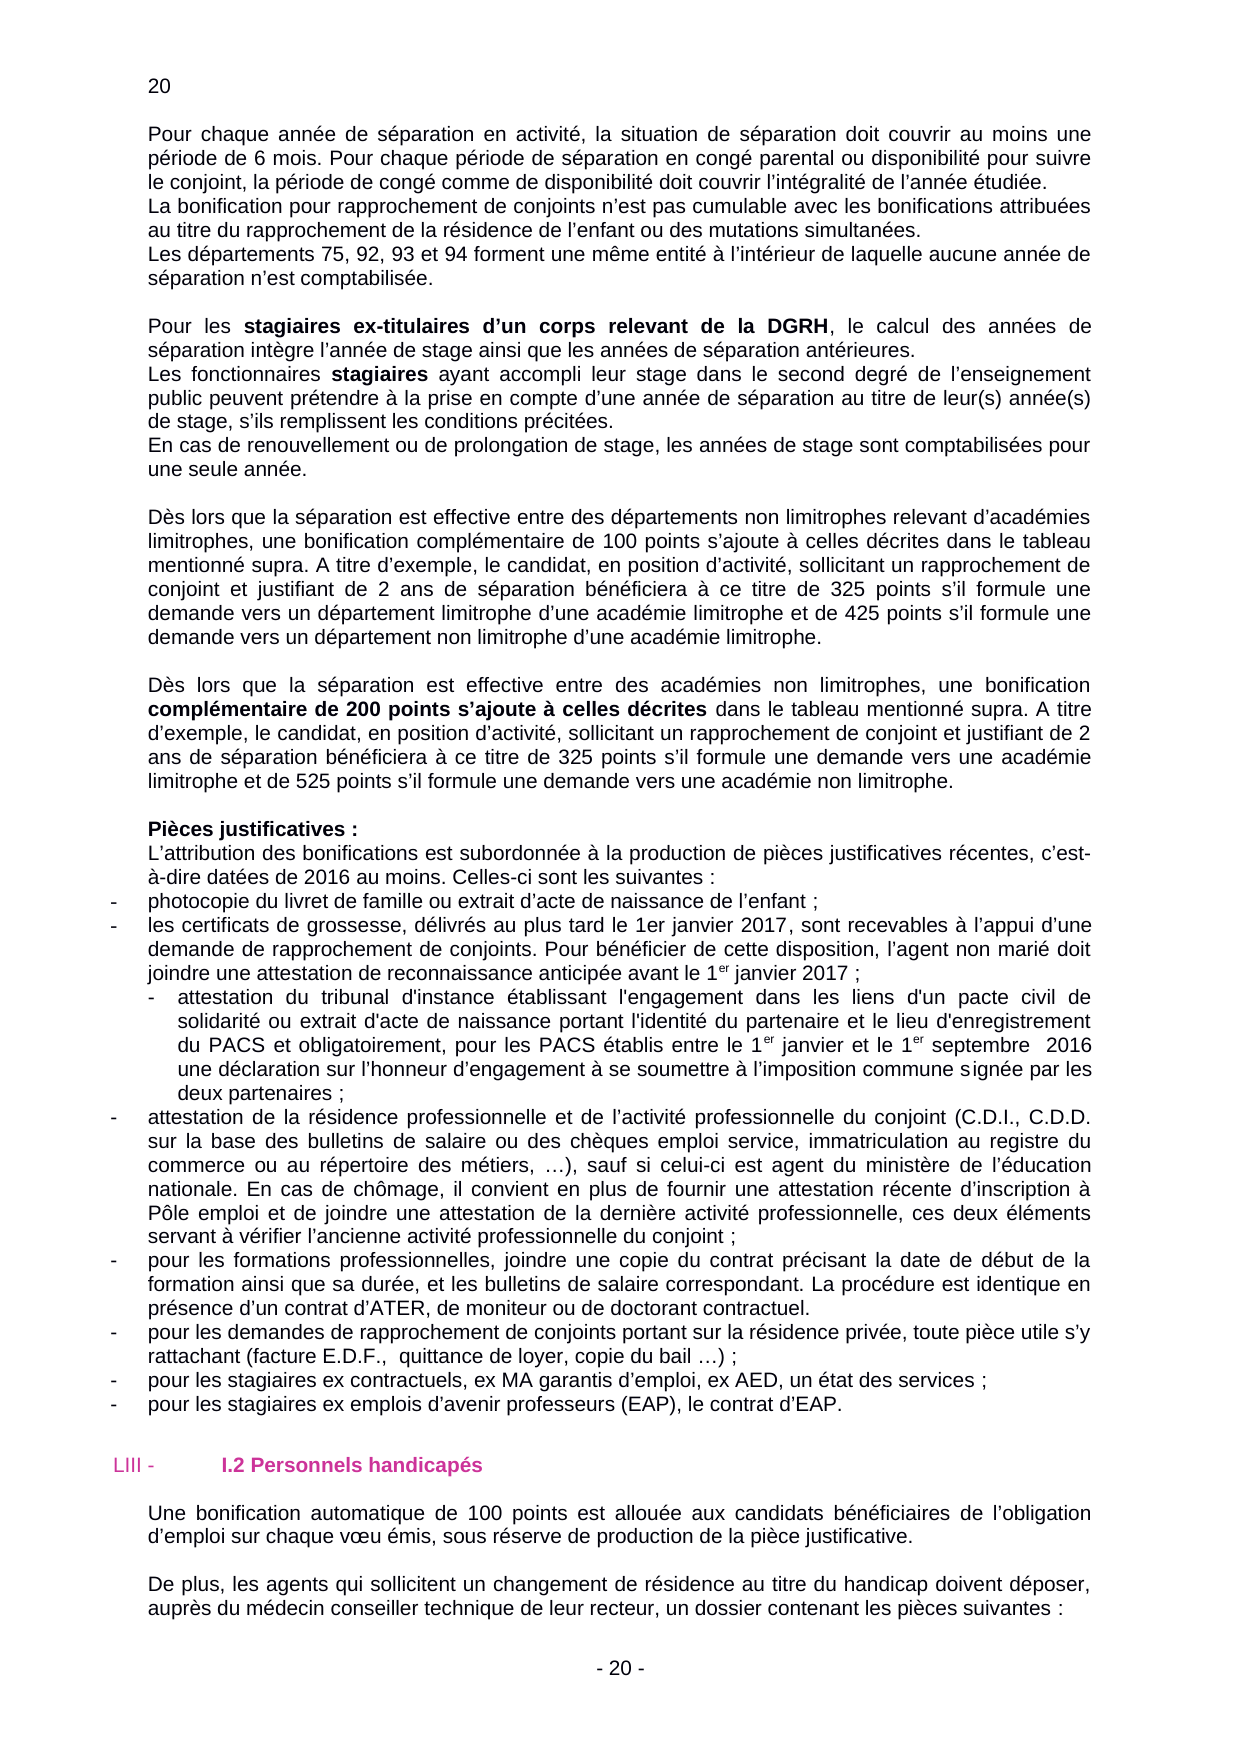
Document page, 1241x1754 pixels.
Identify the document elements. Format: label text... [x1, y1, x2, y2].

text Pour chaque année de séparation en activité, la situation de séparation doit couvrir au moins une période de 6 mois. Pour chaque période de séparation en congé parental ou disponibilité pour suivre le conjoint, la période de congé comme de disponibilité doit couvrir l’intégralité de l’année étudiée. [148, 122, 1092, 194]
list photocopie du livret de famille ou extrait d’acte de naissance de l’enfant ; [110, 888, 1092, 913]
text De plus, les agents qui sollicitent un changement de résidence au titre du handicap doivent déposer, auprès du médecin conseiller technique de leur recteur, un dossier contenant les pièces suivantes : [148, 1572, 1092, 1620]
text Une bonification automatique de 100 points est allouée aux candidats bénéficiaires de l’obligation d’emploi sur chaque vœu émis, sous réserve de production de la pièce justificative. [148, 1500, 1092, 1548]
text En cas de renouvellement ou de prolongation de stage, les années de stage sont comptabilisées pour une seule année. [148, 433, 1092, 481]
text Pièces justificatives : [148, 817, 1092, 841]
list attestation du tribunal d'instance établissant l'engagement dans les liens d'un pacte civil de solidarité ou extrait d'acte de naissance portant l'identité du partenaire et le lieu d'enregistrement du PACS et obligatoirement, pour les PACS établis entre le 1er janvier et le 1er septembre 2016 une déclaration sur l’honneur d’engagement à se soumettre à l’imposition commune signée par les deux partenaires ; [148, 985, 1092, 1104]
list pour les formations professionnelles, joindre une copie du contrat précisant la date de début de la formation ainsi que sa durée, et les bulletins de salaire correspondant. La procédure est identique en présence d’un contrat d’ATER, de moniteur ou de doctorant contractuel. [110, 1248, 1092, 1320]
text La bonification pour rapprochement de conjoints n’est pas cumulable avec les bonifications attribuées au titre du rapprochement de la résidence de l’enfant ou des mutations simultanées. [148, 194, 1092, 242]
text Dès lors que la séparation est effective entre des académies non limitrophes, une bonification complémentaire de 200 points s’ajoute à celles décrites dans le tableau mentionné supra. A titre d’exemple, le candidat, en position d’activité, sollicitant un rapprochement de conjoint et justifiant de 2 ans de séparation bénéficiera à ce titre de 325 points s’il formule une demande vers une académie limitrophe et de 525 points s’il formule une demande vers une académie non limitrophe. [148, 673, 1092, 793]
list les certificats de grossesse, délivrés au plus tard le 1er janvier 2017, sont recevables à l’appui d’une demande de rapprochement de conjoints. Pour bénéficier de cette disposition, l’agent non marié doit joindre une attestation de reconnaissance anticipée avant le 1er janvier 2017 ; [110, 913, 1092, 985]
text Les fonctionnaires stagiaires ayant accompli leur stage dans le second degré de l’enseignement public peuvent prétendre à la prise en compte d’une année de séparation au titre de leur(s) année(s) de stage, s’ils remplissent les conditions précitées. [148, 361, 1092, 433]
list pour les stagiaires ex contractuels, ex MA garantis d’emploi, ex AED, un état des services ; [110, 1368, 1092, 1392]
list I.2 Personnels handicapés [154, 1452, 1092, 1476]
text L’attribution des bonifications est subordonnée à la production de pièces justificatives récentes, c’est-à-dire datées de 2016 au moins. Celles-ci sont les suivantes : [148, 841, 1092, 888]
list attestation de la résidence professionnelle et de l’activité professionnelle du conjoint (C.D.I., C.D.D. sur la base des bulletins de salaire ou des chèques emploi service, immatriculation au registre du commerce ou au répertoire des métiers, …), sauf si celui-ci est agent du ministère de l’éducation nationale. En cas de chômage, il convient en plus de fournir une attestation récente d’inscription à Pôle emploi et de joindre une attestation de la dernière activité professionnelle, ces deux éléments servant à vérifier l’ancienne activité professionnelle du conjoint ; [110, 1104, 1092, 1248]
text Dès lors que la séparation est effective entre des départements non limitrophes relevant d’académies limitrophes, une bonification complémentaire de 100 points s’ajoute à celles décrites dans le tableau mentionné supra. A titre d’exemple, le candidat, en position d’activité, sollicitant un rapprochement de conjoint et justifiant de 2 ans de séparation bénéficiera à ce titre de 325 points s’il formule une demande vers un département limitrophe d’une académie limitrophe et de 425 points s’il formule une demande vers un département non limitrophe d’une académie limitrophe. [148, 505, 1092, 649]
list pour les demandes de rapprochement de conjoints portant sur la résidence privée, toute pièce utile s’y rattachant (facture E.D.F., quittance de loyer, copie du bail …) ; [110, 1320, 1092, 1368]
text Pour les stagiaires ex-titulaires d’un corps relevant de la DGRH, le calcul des années de séparation intègre l’année de stage ainsi que les années de séparation antérieures. [148, 313, 1092, 361]
list pour les stagiaires ex emplois d’avenir professeurs (EAP), le contrat d’EAP. [110, 1392, 1092, 1416]
text Les départements 75, 92, 93 et 94 forment une même entité à l’intérieur de laquelle aucune année de séparation n’est comptabilisée. [148, 242, 1092, 289]
